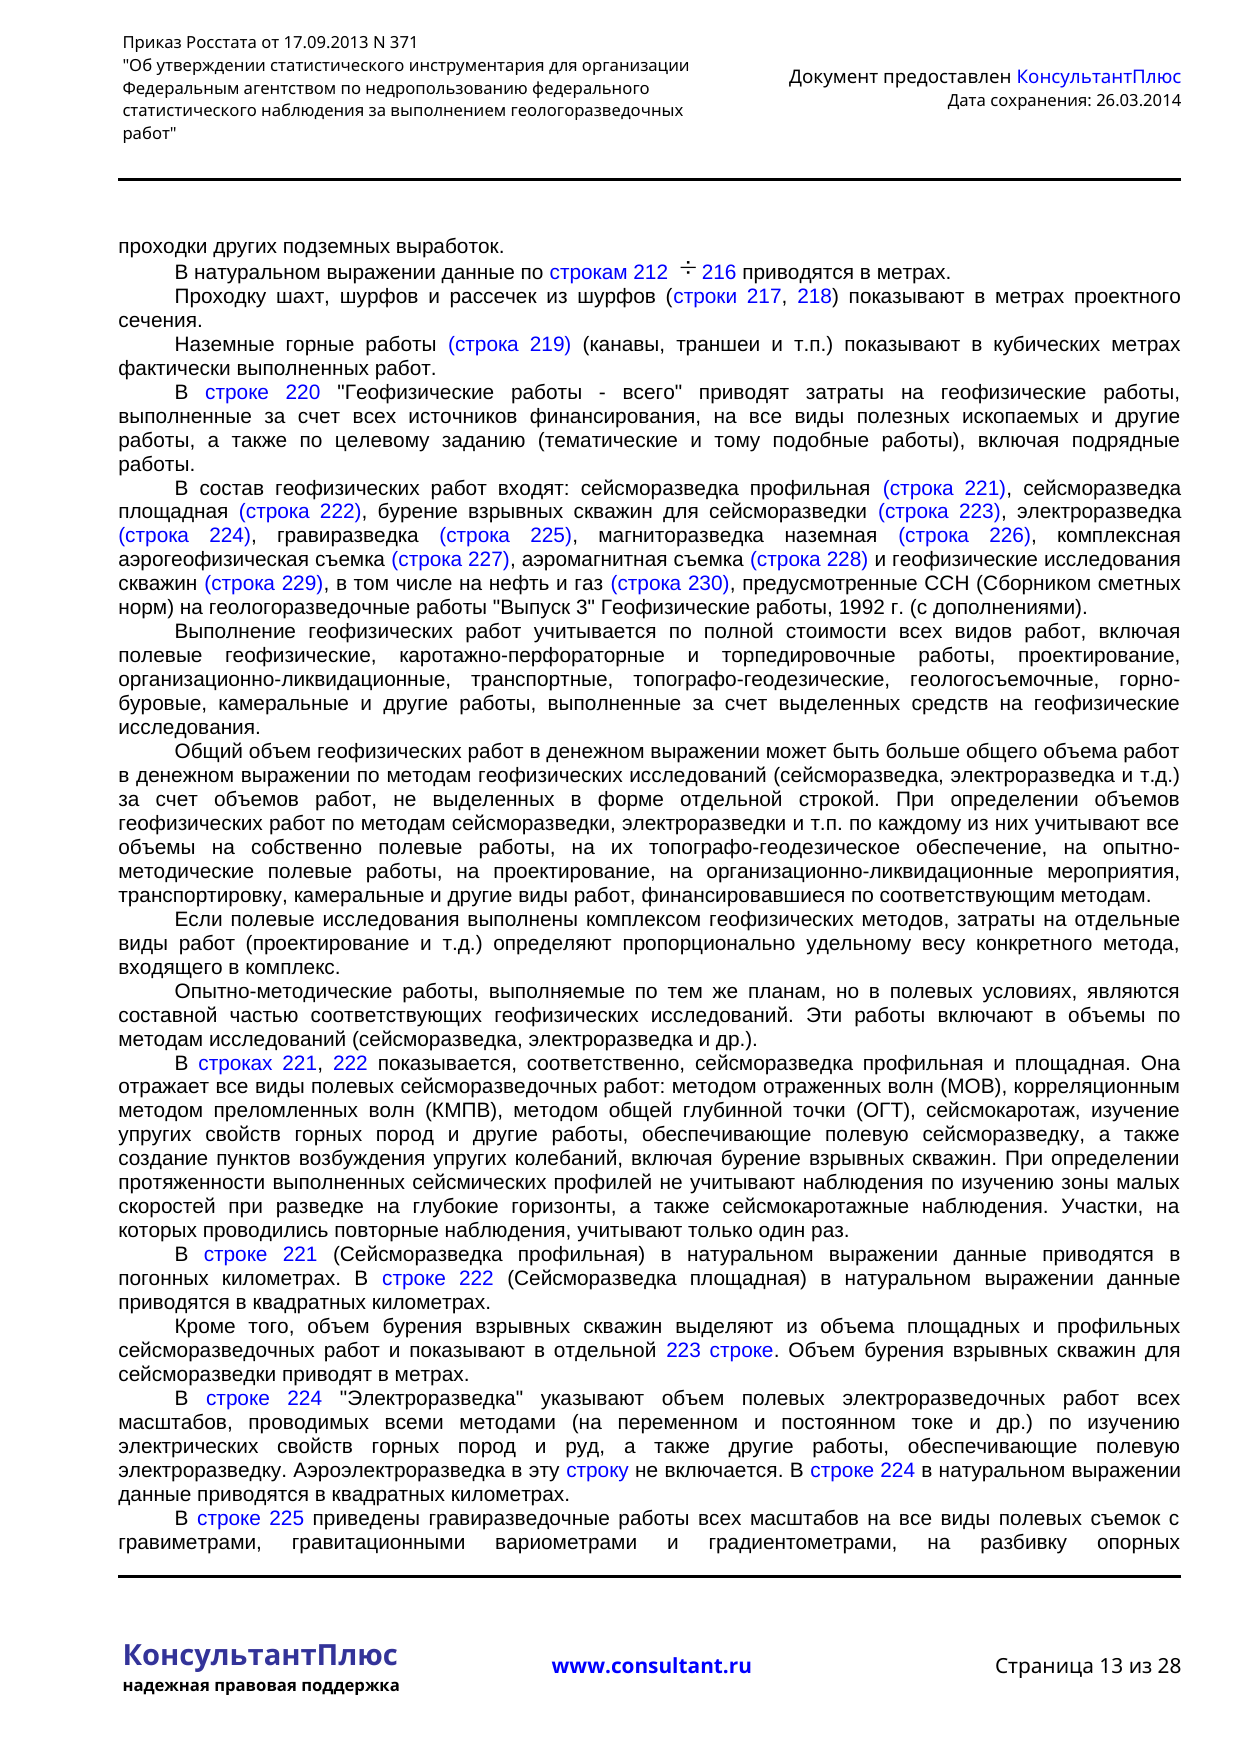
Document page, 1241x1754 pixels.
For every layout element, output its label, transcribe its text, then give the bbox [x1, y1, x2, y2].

text Кроме того, объем бурения взрывных скважин выделяют из объема площадных и профильных сейсморазведочных работ и показывают в отдельной 223 строке. Объем бурения взрывных скважин для сейсморазведки приводят в метрах. [118, 1314, 1181, 1386]
text Выполнение геофизических работ учитывается по полной стоимости всех видов работ, включая полевые геофизические, каротажно-перфораторные и торпедировочные работы, проектирование, организационно-ликвидационные, транспортные, топографо-геодезические, геологосъемочные, горно-буровые, камеральные и другие работы, выполненные за счет выделенных средств на геофизические исследования. [118, 619, 1181, 739]
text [118, 1506, 1181, 1553]
text В строке 220 "Геофизические работы - всего" приводят затраты на геофизические работы, выполненные за счет всех источников финансирования, на все виды полезных ископаемых и другие работы, а также по целевому заданию (тематические и тому подобные работы), включая подрядные работы. [118, 379, 1181, 475]
text В строке 221 (Сейсморазведка профильная) в натуральном выражении данные приводятся в погонных километрах. В строке 222 (Сейсморазведка площадная) в натуральном выражении данные приводятся в квадратных километрах. [118, 1242, 1181, 1314]
text Если полевые исследования выполнены комплексом геофизических методов, затраты на отдельные виды работ (проектирование и т.д.) определяют пропорционально удельному весу конкретного метода, входящего в комплекс. [118, 907, 1181, 978]
text Проходку шахт, шурфов и рассечек из шурфов (строки 217, 218) показывают в метрах проектного сечения. [118, 284, 1181, 332]
text В строках 221, 222 показывается, соответственно, сейсморазведка профильная и площадная. Она отражает все виды полевых сейсморазведочных работ: методом отраженных волн (МОВ), корреляционным методом преломленных волн (КМПВ), методом общей глубинной точки (ОГТ), сейсмокаротаж, изучение упругих свойств горных пород и другие работы, обеспечивающие полевую сейсморазведку, а также создание пунктов возбуждения упругих колебаний, включая бурение взрывных скважин. При определении протяженности выполненных сейсмических профилей не учитывают наблюдения по изучению зоны малых скоростей при разведке на глубокие горизонты, а также сейсмокаротажные наблюдения. Участки, на которых проводились повторные наблюдения, учитывают только один раз. [118, 1050, 1181, 1242]
text Наземные горные работы (строка 219) (канавы, траншеи и т.п.) показывают в кубических метрах фактически выполненных работ. [118, 332, 1181, 379]
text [118, 233, 1181, 257]
text В натуральном выражении данные по строкам 212 216 приводятся в метрах. [118, 257, 1181, 284]
text Общий объем геофизических работ в денежном выражении может быть больше общего объема работ в денежном выражении по методам геофизических исследований (сейсморазведка, электроразведка и т.д.) за счет объемов работ, не выделенных в форме отдельной строкой. При определении объемов геофизических работ по методам сейсморазведки, электроразведки и т.п. по каждому из них учитывают все объемы на собственно полевые работы, на их топографо-геодезическое обеспечение, на опытно-методические полевые работы, на проектирование, на организационно-ликвидационные мероприятия, транспортировку, камеральные и другие виды работ, финансировавшиеся по соответствующим методам. [118, 739, 1181, 907]
text В строке 224 "Электроразведка" указывают объем полевых электроразведочных работ всех масштабов, проводимых всеми методами (на переменном и постоянном токе и др.) по изучению электрических свойств горных пород и руд, а также другие работы, обеспечивающие полевую электроразведку. Аэроэлектроразведка в эту строку не включается. В строке 224 в натуральном выражении данные приводятся в квадратных километрах. [118, 1386, 1181, 1506]
text В состав геофизических работ входят: сейсморазведка профильная (строка 221), сейсморазведка площадная (строка 222), бурение взрывных скважин для сейсморазведки (строка 223), электроразведка (строка 224), гравиразведка (строка 225), магниторазведка наземная (строка 226), комплексная аэрогеофизическая съемка (строка 227), аэромагнитная съемка (строка 228) и геофизические исследования скважин (строка 229), в том числе на нефть и газ (строка 230), предусмотренные ССН (Сборником сметных норм) на геологоразведочные работы "Выпуск 3" Геофизические работы, 1992 г. (с дополнениями). [118, 475, 1181, 619]
text Опытно-методические работы, выполняемые по тем же планам, но в полевых условиях, являются составной частью соответствующих геофизических исследований. Эти работы включают в объемы по методам исследований (сейсморазведка, электроразведка и др.). [118, 978, 1181, 1050]
